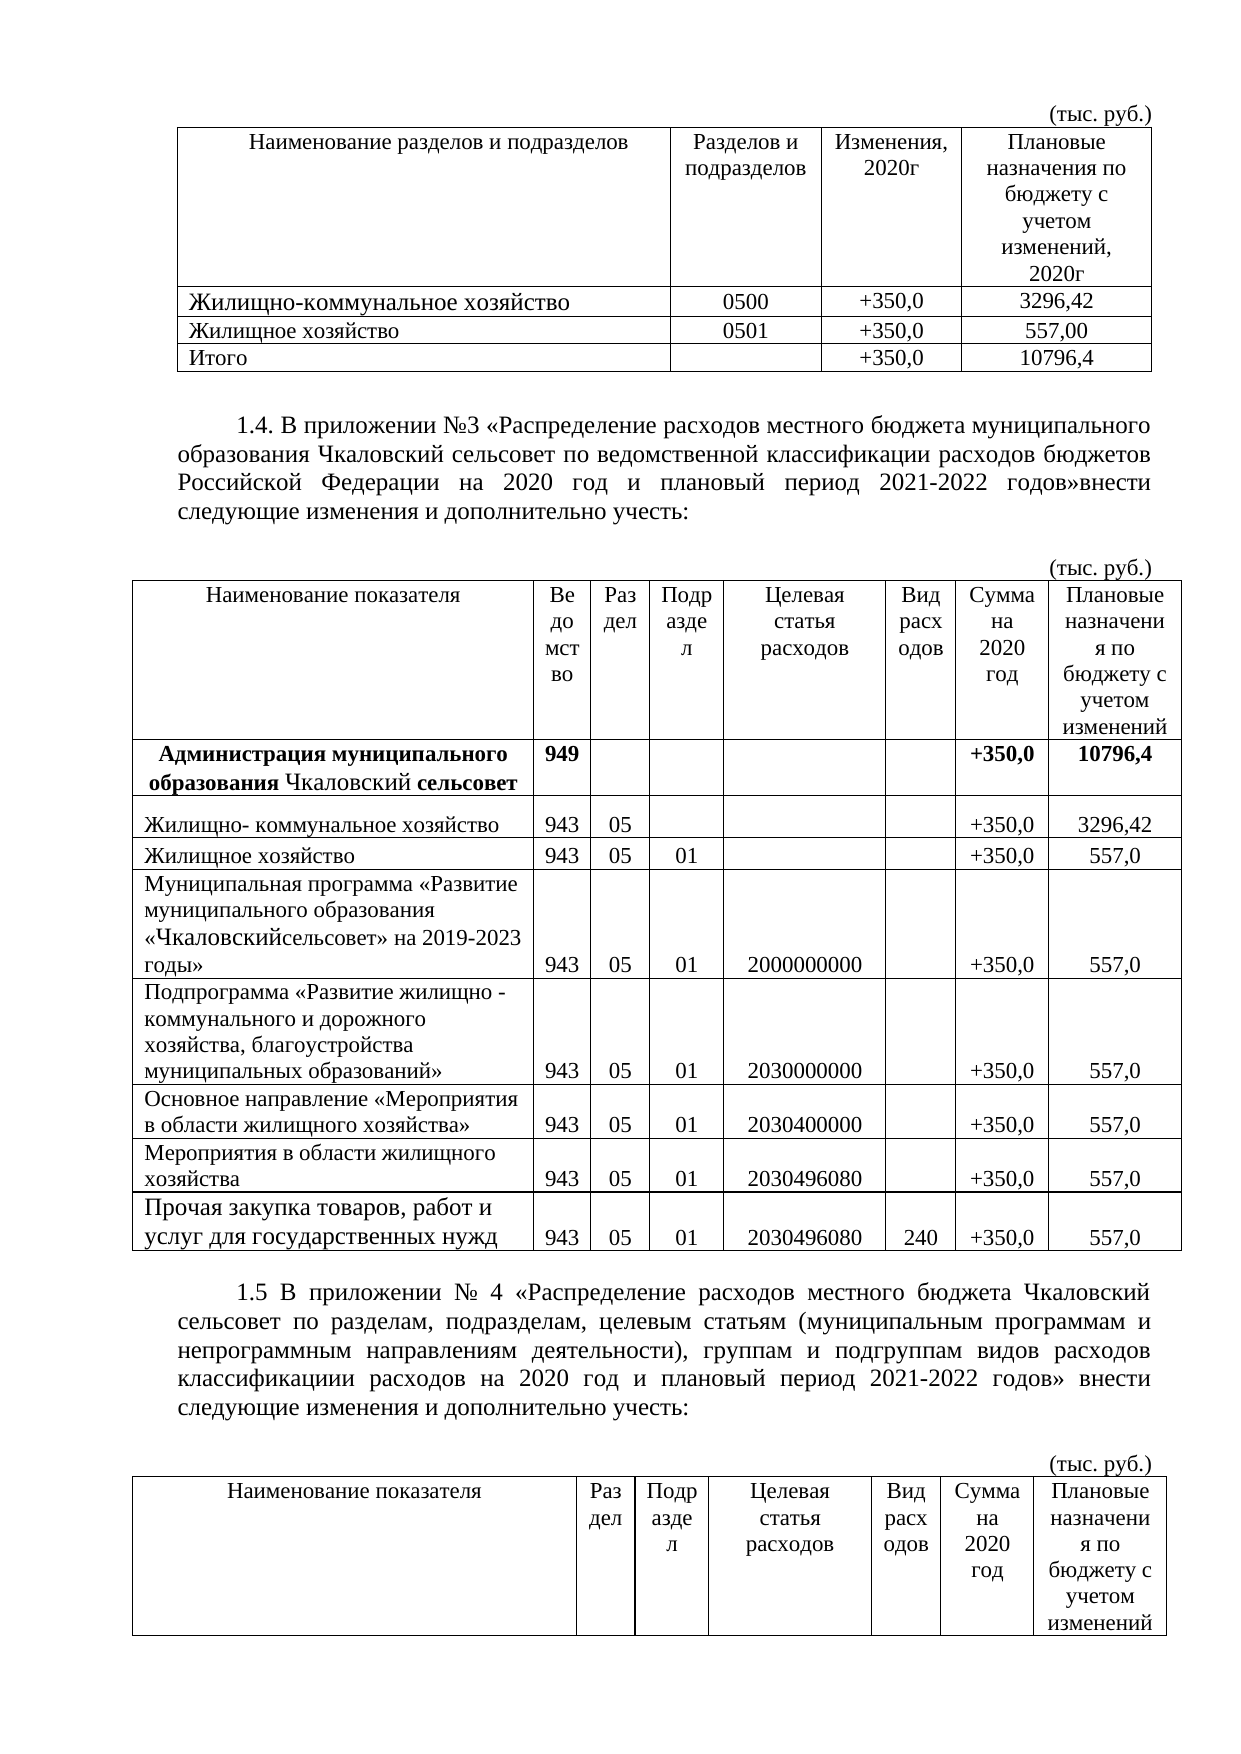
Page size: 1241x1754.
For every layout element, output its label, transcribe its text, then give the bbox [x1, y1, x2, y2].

table_cell [724, 838, 885, 868]
table_cell +350,0 [956, 796, 1048, 837]
table_header Плановые назначения по бюджету с учетом изменений [1049, 581, 1181, 739]
table_cell 0501 [671, 317, 821, 343]
table_header Целевая статья расходов [724, 581, 885, 739]
table_cell 943 [534, 1193, 590, 1250]
table_cell 2030000000 [724, 979, 885, 1084]
table_header Наименование разделов и подразделов [178, 128, 670, 286]
table_header Плановые назначения по бюджету с учетом изменений, 2020г [962, 128, 1151, 286]
table_cell 05 [591, 979, 649, 1084]
text 1.4. В приложении №3 «Распределение расходов местного бюджета муниципального образования Чкаловский сельсовет по ведомственной классификации расходов бюджетов Российской Федерации на 2020 год и плановый период 2021-2022 годов»внести следующие изменения и дополнительно учесть: [177, 410, 1152, 525]
table_cell 01 [650, 870, 723, 977]
table_cell +350,0 [956, 870, 1048, 977]
table_cell [886, 838, 955, 868]
table_cell 949 [534, 740, 590, 795]
table_cell +350,0 [956, 740, 1048, 795]
table_header Вид расходов [886, 581, 955, 739]
table_cell 943 [534, 796, 590, 837]
table_cell +350,0 [822, 287, 961, 316]
table_cell [886, 870, 955, 977]
table_cell [886, 740, 955, 795]
table_cell 2030400000 [724, 1085, 885, 1138]
table_cell 2030496080 [724, 1193, 885, 1250]
text (тыс. руб.) [177, 1450, 1152, 1476]
table_cell 01 [650, 979, 723, 1084]
table_cell Администрация муниципального образования Чкаловский сельсовет [133, 740, 533, 795]
table_cell Жилищное хозяйство [133, 838, 533, 868]
table_cell 0500 [671, 287, 821, 316]
table_header Сумма на 2020 год [956, 581, 1048, 739]
table_cell 943 [534, 979, 590, 1084]
table_cell [650, 796, 723, 837]
table_cell 557,0 [1049, 1193, 1181, 1250]
table_header Раздел [577, 1477, 634, 1635]
table_cell Жилищно-коммунальное хозяйство [178, 287, 670, 316]
table_cell [650, 740, 723, 795]
table_cell 557,0 [1049, 979, 1181, 1084]
table_cell Муниципальная программа «Развитие муниципального образования «Чкаловскийсельсовет» на 2019-2023 годы» [133, 870, 533, 977]
table_cell 05 [591, 1139, 649, 1191]
table_cell 2000000000 [724, 870, 885, 977]
table_cell [886, 979, 955, 1084]
table_cell [671, 344, 821, 371]
table_cell [886, 1139, 955, 1191]
table_cell 01 [650, 1139, 723, 1191]
table_cell 557,0 [1049, 838, 1181, 868]
table_cell 01 [650, 838, 723, 868]
table_cell +350,0 [822, 317, 961, 343]
table_header Вид расходов [872, 1477, 940, 1635]
text 1.5 В приложении № 4 «Распределение расходов местного бюджета Чкаловский сельсовет по разделам, подразделам, целевым статьям (муниципальным программам и непрограммным направлениям деятельности), группам и подгруппам видов расходов классификациии расходов на 2020 год и плановый период 2021-2022 годов» внести следующие изменения и дополнительно учесть: [177, 1277, 1152, 1421]
table_cell 557,0 [1049, 1139, 1181, 1191]
table_cell Жилищное хозяйство [178, 317, 670, 343]
table_cell +350,0 [956, 838, 1048, 868]
table_cell 05 [591, 838, 649, 868]
table_cell 05 [591, 870, 649, 977]
table_header Раздел [591, 581, 649, 739]
table_cell 01 [650, 1085, 723, 1138]
table_cell 05 [591, 796, 649, 837]
table_cell [724, 740, 885, 795]
table_header Подраздел [650, 581, 723, 739]
table_cell 943 [534, 838, 590, 868]
table_cell [591, 740, 649, 795]
table_cell 05 [591, 1085, 649, 1138]
table_cell Итого [178, 344, 670, 371]
table_cell 943 [534, 870, 590, 977]
table_cell 557,00 [962, 317, 1151, 343]
table_cell 240 [886, 1193, 955, 1250]
table_cell 10796,4 [1049, 740, 1181, 795]
table_cell +350,0 [956, 979, 1048, 1084]
table_header Плановые назначения по бюджету с учетом изменений [1034, 1477, 1166, 1635]
table_cell 2030496080 [724, 1139, 885, 1191]
table_cell Основное направление «Мероприятия в области жилищного хозяйства» [133, 1085, 533, 1138]
table_cell [886, 1085, 955, 1138]
table_cell Жилищно- коммунальное хозяйство [133, 796, 533, 837]
table_cell +350,0 [956, 1193, 1048, 1250]
table_cell 10796,4 [962, 344, 1151, 371]
table_cell 3296,42 [1049, 796, 1181, 837]
table_cell 05 [591, 1193, 649, 1250]
table_cell 557,0 [1049, 870, 1181, 977]
table_header Целевая статья расходов [709, 1477, 871, 1635]
table_cell 557,0 [1049, 1085, 1181, 1138]
text (тыс. руб.) [177, 554, 1152, 580]
table_cell Мероприятия в области жилищного хозяйства [133, 1139, 533, 1191]
table_header Изменения, 2020г [822, 128, 961, 286]
table_header Наименование показателя [133, 1477, 576, 1635]
table_header Разделов и подразделов [671, 128, 821, 286]
table_cell 943 [534, 1085, 590, 1138]
table_cell [886, 796, 955, 837]
table_header Сумма на 2020 год [941, 1477, 1033, 1635]
table_cell Подпрограмма «Развитие жилищно - коммунального и дорожного хозяйства, благоустройства муниципальных образований» [133, 979, 533, 1084]
table_cell +350,0 [956, 1085, 1048, 1138]
table_header Подраздел [636, 1477, 708, 1635]
table_header Ведомство [534, 581, 590, 739]
table_cell +350,0 [822, 344, 961, 371]
table_cell [724, 796, 885, 837]
table_cell Прочая закупка товаров, работ и услуг для государственных нужд [133, 1193, 533, 1250]
table_cell 3296,42 [962, 287, 1151, 316]
table_cell 01 [650, 1193, 723, 1250]
table_cell 943 [534, 1139, 590, 1191]
text (тыс. руб.) [177, 100, 1152, 127]
table_header Наименование показателя [133, 581, 533, 739]
table_cell +350,0 [956, 1139, 1048, 1191]
